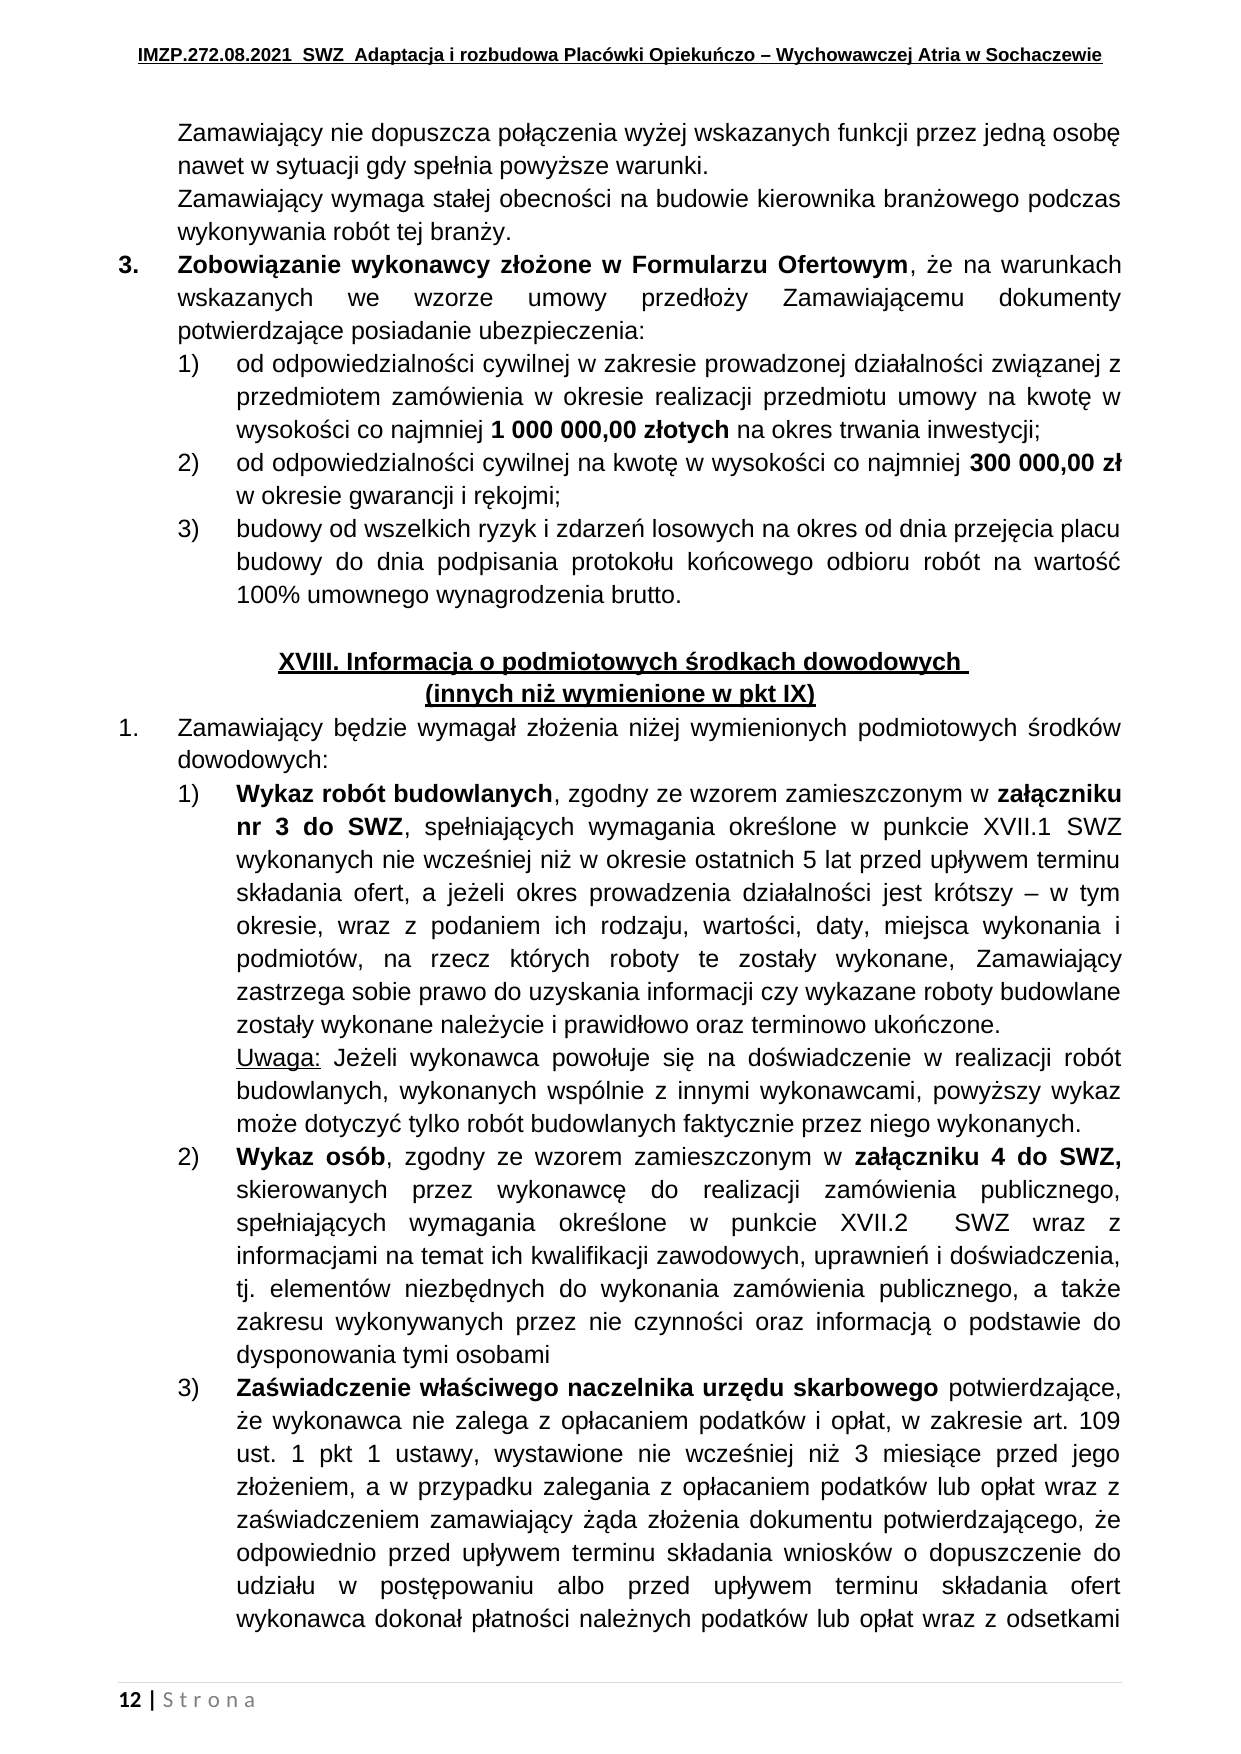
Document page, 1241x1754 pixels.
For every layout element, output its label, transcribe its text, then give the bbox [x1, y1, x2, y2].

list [177, 1373, 1122, 1633]
text (innych niż wymienione w pkt IX) [118, 679, 1122, 708]
list od odpowiedzialności cywilnej w zakresie prowadzonej działalności związanej z przedmiotem zamówienia w okresie realizacji przedmiotu umowy na kwotę w wysokości co najmniej 1 000 000,00 złotych na okres trwania inwestycji; [177, 349, 1122, 444]
text Zamawiający wymaga stałej obecności na budowie kierownika branżowego podczas wykonywania robót tej branży. [177, 184, 1122, 246]
list Wykaz osób, zgodny ze wzorem zamieszczonym w załączniku 4 do SWZ, skierowanych przez wykonawcę do realizacji zamówienia publicznego, spełniających wymagania określone w punkcie XVII.2 SWZ wraz z informacjami na temat ich kwalifikacji zawodowych, uprawnień i doświadczenia, tj. elementów niezbędnych do wykonania zamówienia publicznego, a także zakresu wykonywanych przez nie czynności oraz informacją o podstawie do dysponowania tymi osobami [177, 1142, 1122, 1369]
list Zamawiający będzie wymagał złożenia niżej wymienionych podmiotowych środków dowodowych: [118, 712, 1122, 774]
text Zamawiający nie dopuszcza połączenia wyżej wskazanych funkcji przez jedną osobę nawet w sytuacji gdy spełnia powyższe warunki. [177, 118, 1122, 180]
text XVIII. Informacja o podmiotowych środkach dowodowych [118, 646, 1122, 675]
list Wykaz robót budowlanych, zgodny ze wzorem zamieszczonym w załączniku nr 3 do SWZ, spełniających wymagania określone w punkcie XVII.1 SWZ wykonanych nie wcześniej niż w okresie ostatnich 5 lat przed upływem terminu składania ofert, a jeżeli okres prowadzenia działalności jest krótszy – w tym okresie, wraz z podaniem ich rodzaju, wartości, daty, miejsca wykonania i podmiotów, na rzecz których roboty te zostały wykonane, Zamawiający zastrzega sobie prawo do uzyskania informacji czy wykazane roboty budowlane zostały wykonane należycie i prawidłowo oraz terminowo ukończone. [177, 778, 1122, 1038]
list od odpowiedzialności cywilnej na kwotę w wysokości co najmniej 300 000,00 zł w okresie gwarancji i rękojmi; [177, 448, 1122, 510]
text 3. Zobowiązanie wykonawcy złożone w Formularzu Ofertowym, że na warunkach wskazanych we wzorze umowy przedłoży Zamawiającemu dokumenty potwierdzające posiadanie ubezpieczenia: [118, 250, 1122, 345]
list budowy od wszelkich ryzyk i zdarzeń losowych na okres od dnia przejęcia placu budowy do dnia podpisania protokołu końcowego odbioru robót na wartość 100% umownego wynagrodzenia brutto. [177, 514, 1122, 609]
list Uwaga: Jeżeli wykonawca powołuje się na doświadczenie w realizacji robót budowlanych, wykonanych wspólnie z innymi wykonawcami, powyższy wykaz może dotyczyć tylko robót budowlanych faktycznie przez niego wykonanych. [236, 1043, 1122, 1137]
